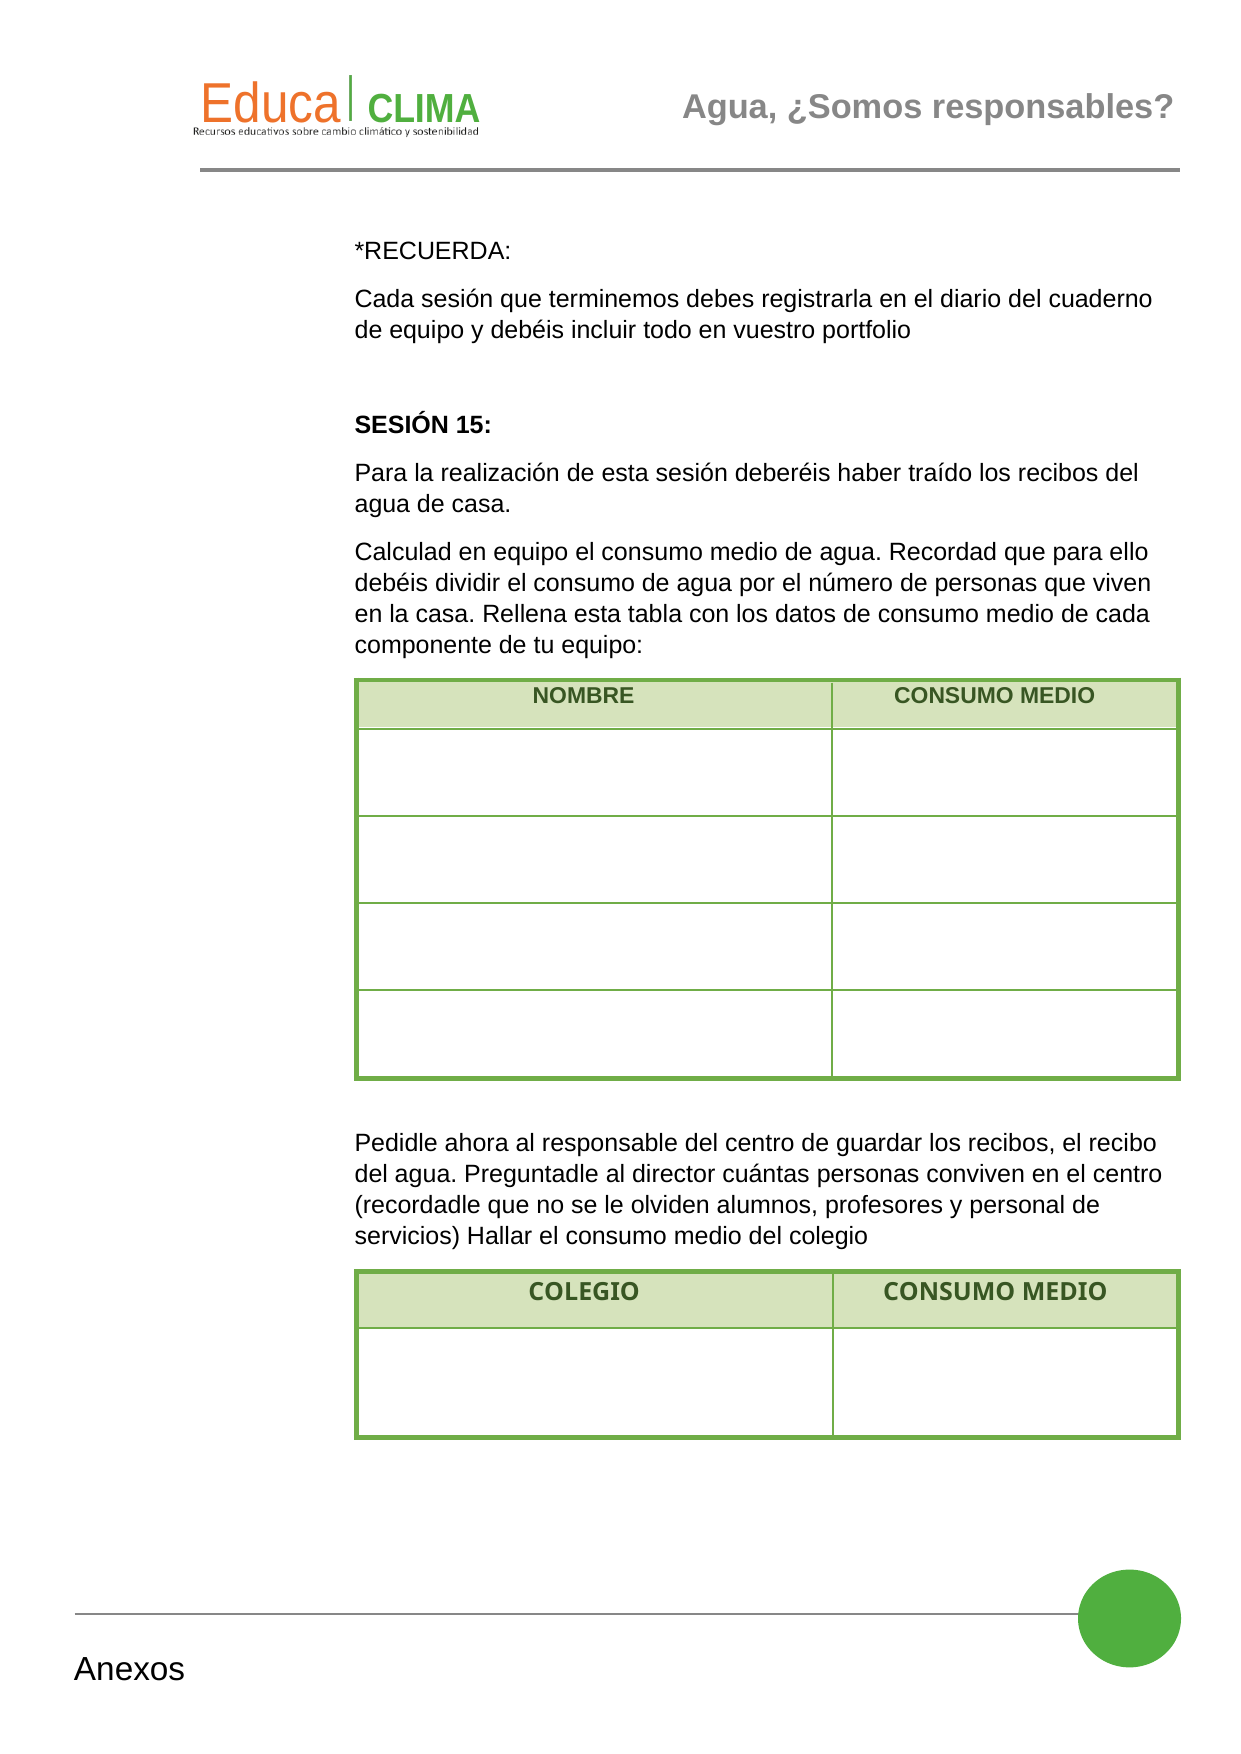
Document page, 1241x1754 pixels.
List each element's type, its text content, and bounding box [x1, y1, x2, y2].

table_cell [359, 904, 831, 989]
text SESIÓN 15: [354, 410, 1181, 439]
table_header NOMBRE [359, 682, 832, 727]
table_cell [359, 817, 831, 902]
table_cell [834, 1329, 1176, 1435]
table_cell [359, 730, 831, 814]
text Cada sesión que terminemos debes registrarla en el diario del cuaderno de equipo y debéis incluir todo en vuestro portfolio [354, 284, 1181, 344]
table_cell [359, 991, 831, 1076]
picture [192, 73, 479, 138]
table_header CONSUMO MEDIO [834, 1274, 1176, 1327]
text Calculad en equipo el consumo medio de agua. Recordad que para ello debéis dividir el consumo de agua por el número de personas que viven en la casa. Rellena esta tabla con los datos de consumo medio de cada componente de tu equipo: [354, 537, 1181, 659]
table_header COLEGIO [359, 1274, 832, 1327]
table_cell [833, 904, 1176, 989]
table_cell [833, 730, 1176, 814]
text Pedidle ahora al responsable del centro de guardar los recibos, el recibo del agua. Preguntadle al director cuántas personas conviven en el centro (recordadle que no se le olviden alumnos, profesores y personal de servicios) Hallar el consumo medio del colegio [354, 1128, 1181, 1250]
text *RECUERDA: [354, 236, 1181, 265]
text Para la realización de esta sesión deberéis haber traído los recibos del agua de casa. [354, 458, 1181, 518]
table_header CONSUMO MEDIO [833, 682, 1176, 727]
table_cell [833, 991, 1176, 1076]
table_cell [833, 817, 1176, 902]
table_cell [359, 1329, 832, 1435]
